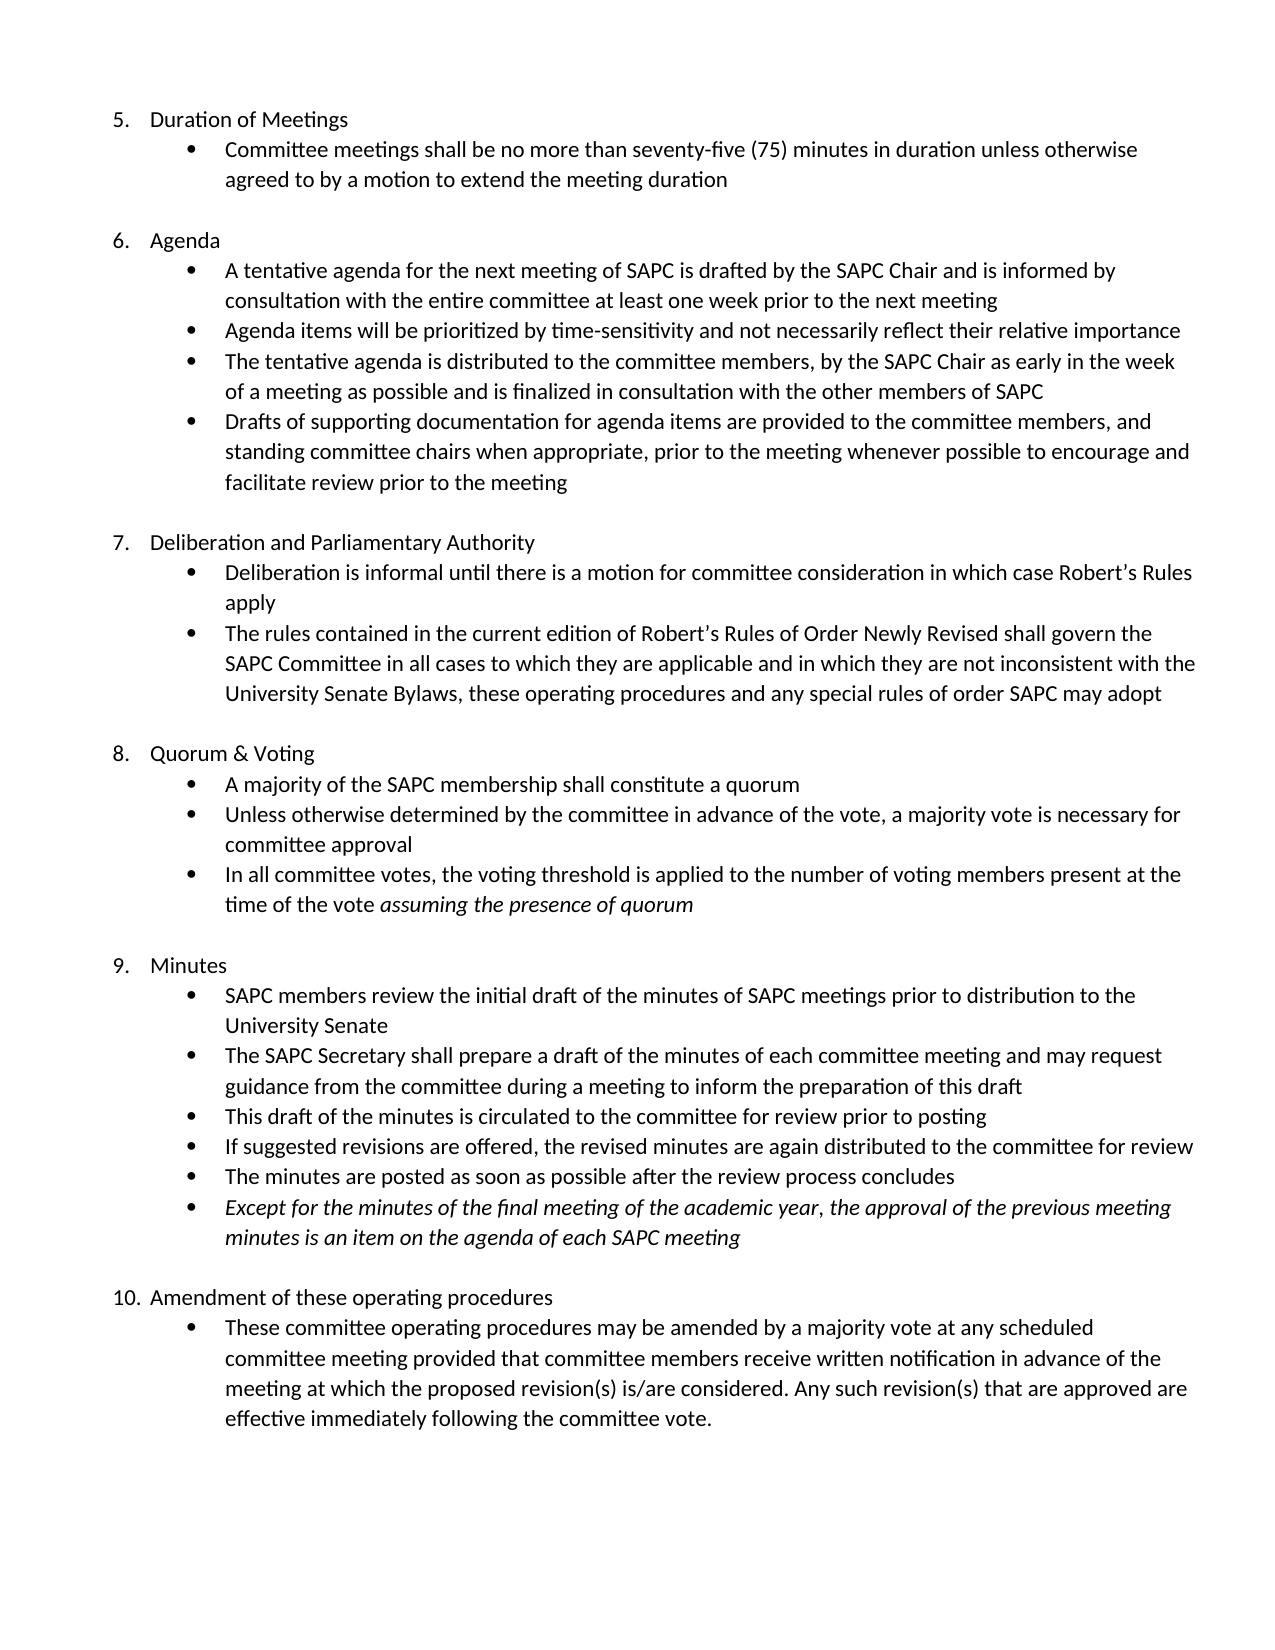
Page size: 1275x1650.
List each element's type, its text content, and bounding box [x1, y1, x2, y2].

list This draft of the minutes is circulated to the committee for review prior to posting [187, 1102, 1200, 1130]
list A tentative agenda for the next meeting of SAPC is drafted by the SAPC Chair and is informed by consultation with the entire committee at least one week prior to the next meeting [187, 256, 1200, 314]
list If suggested revisions are offered, the revised minutes are again distributed to the committee for review [187, 1132, 1200, 1160]
list SAPC members review the initial draft of the minutes of SAPC meetings prior to distribution to the University Senate [187, 981, 1200, 1039]
list In all committee votes, the voting threshold is applied to the number of voting members present at the time of the vote assuming the presence of quorum [187, 860, 1200, 919]
list These committee operating procedures may be amended by a majority vote at any scheduled committee meeting provided that committee members receive written notification in advance of the meeting at which the proposed revision(s) is/are considered. Any such revision(s) that are approved are effective immediately following the committee vote. [187, 1313, 1200, 1432]
list Drafts of supporting documentation for agenda items are provided to the committee members, and standing committee chairs when appropriate, prior to the meeting whenever possible to encourage and facilitate review prior to the meeting [187, 407, 1200, 496]
list Unless otherwise determined by the committee in advance of the vote, a majority vote is necessary for committee approval [187, 800, 1200, 858]
list Amendment of these operating procedures [112, 1283, 1200, 1311]
list Agenda [112, 226, 1200, 254]
list The minutes are posted as soon as possible after the review process concludes [187, 1162, 1200, 1191]
list The rules contained in the current edition of Robert’s Rules of Order Newly Revised shall govern the SAPC Committee in all cases to which they are applicable and in which they are not inconsistent with the University Senate Bylaws, these operating procedures and any special rules of order SAPC may adopt [187, 619, 1200, 707]
list The SAPC Secretary shall prepare a draft of the minutes of each committee meeting and may request guidance from the committee during a meeting to inform the preparation of this draft [187, 1042, 1200, 1100]
list Committee meetings shall be no more than seventy-five (75) minutes in duration unless otherwise agreed to by a motion to extend the meeting duration [187, 135, 1200, 194]
list Minutes [112, 951, 1200, 979]
list Duration of Meetings [112, 105, 1200, 133]
list The tentative agenda is distributed to the committee members, by the SAPC Chair as early in the week of a meeting as possible and is finalized in consultation with the other members of SAPC [187, 347, 1200, 405]
list A majority of the SAPC membership shall constitute a quorum [187, 770, 1200, 798]
list Agenda items will be prioritized by time-sensitivity and not necessarily reflect their relative importance [187, 317, 1200, 345]
list Deliberation and Parliamentary Authority [112, 528, 1200, 556]
list Except for the minutes of the final meeting of the academic year, the approval of the previous meeting minutes is an item on the agenda of each SAPC meeting [187, 1193, 1200, 1251]
list Deliberation is informal until there is a motion for committee consideration in which case Robert’s Rules apply [187, 558, 1200, 617]
list Quorum & Voting [112, 739, 1200, 768]
